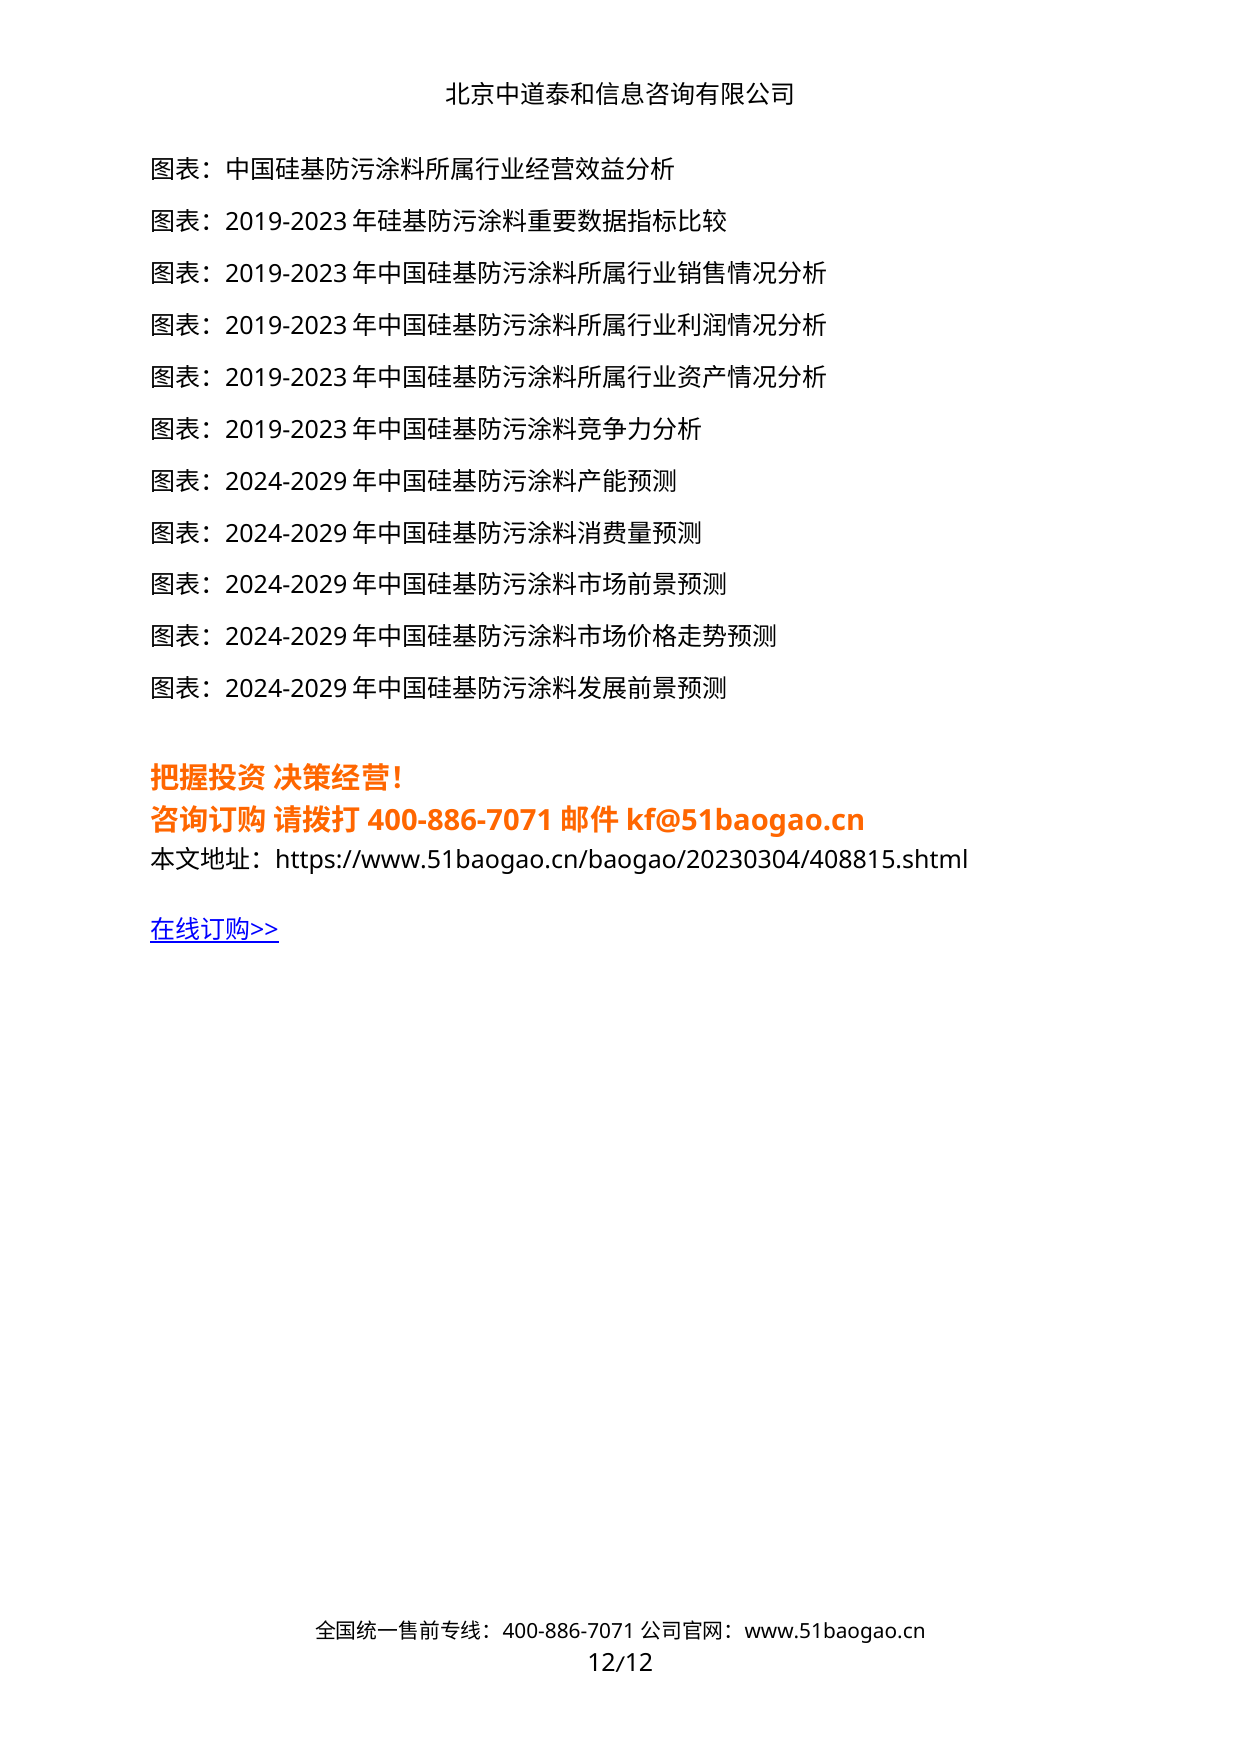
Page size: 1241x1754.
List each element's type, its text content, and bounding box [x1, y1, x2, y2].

text 图表：2019-2023年硅基防污涂料重要数据指标比较 [150, 202, 1090, 238]
text 图表：中国硅基防污涂料所属行业经营效益分析 [150, 150, 1090, 186]
text 在线订购>> [150, 876, 1090, 946]
text 图表：2024-2029年中国硅基防污涂料产能预测 [150, 461, 1090, 497]
text 图表：2019-2023年中国硅基防污涂料所属行业利润情况分析 [150, 306, 1090, 342]
text 把握投资 决策经营！咨询订购 请拨打 400-886-7071 邮件 kf@51baogao.cn本文地址：https://www.51baogao.cn/baogao/20230304/408815.shtml [150, 721, 1090, 876]
text 图表：2019-2023年中国硅基防污涂料所属行业资产情况分析 [150, 357, 1090, 394]
text 图表：2024-2029年中国硅基防污涂料发展前景预测 [150, 669, 1090, 705]
text 图表：2019-2023年中国硅基防污涂料竞争力分析 [150, 409, 1090, 446]
text 图表：2024-2029年中国硅基防污涂料消费量预测 [150, 513, 1090, 549]
text 图表：2024-2029年中国硅基防污涂料市场前景预测 [150, 565, 1090, 601]
text 图表：2019-2023年中国硅基防污涂料所属行业销售情况分析 [150, 254, 1090, 290]
text 图表：2024-2029年中国硅基防污涂料市场价格走势预测 [150, 617, 1090, 653]
